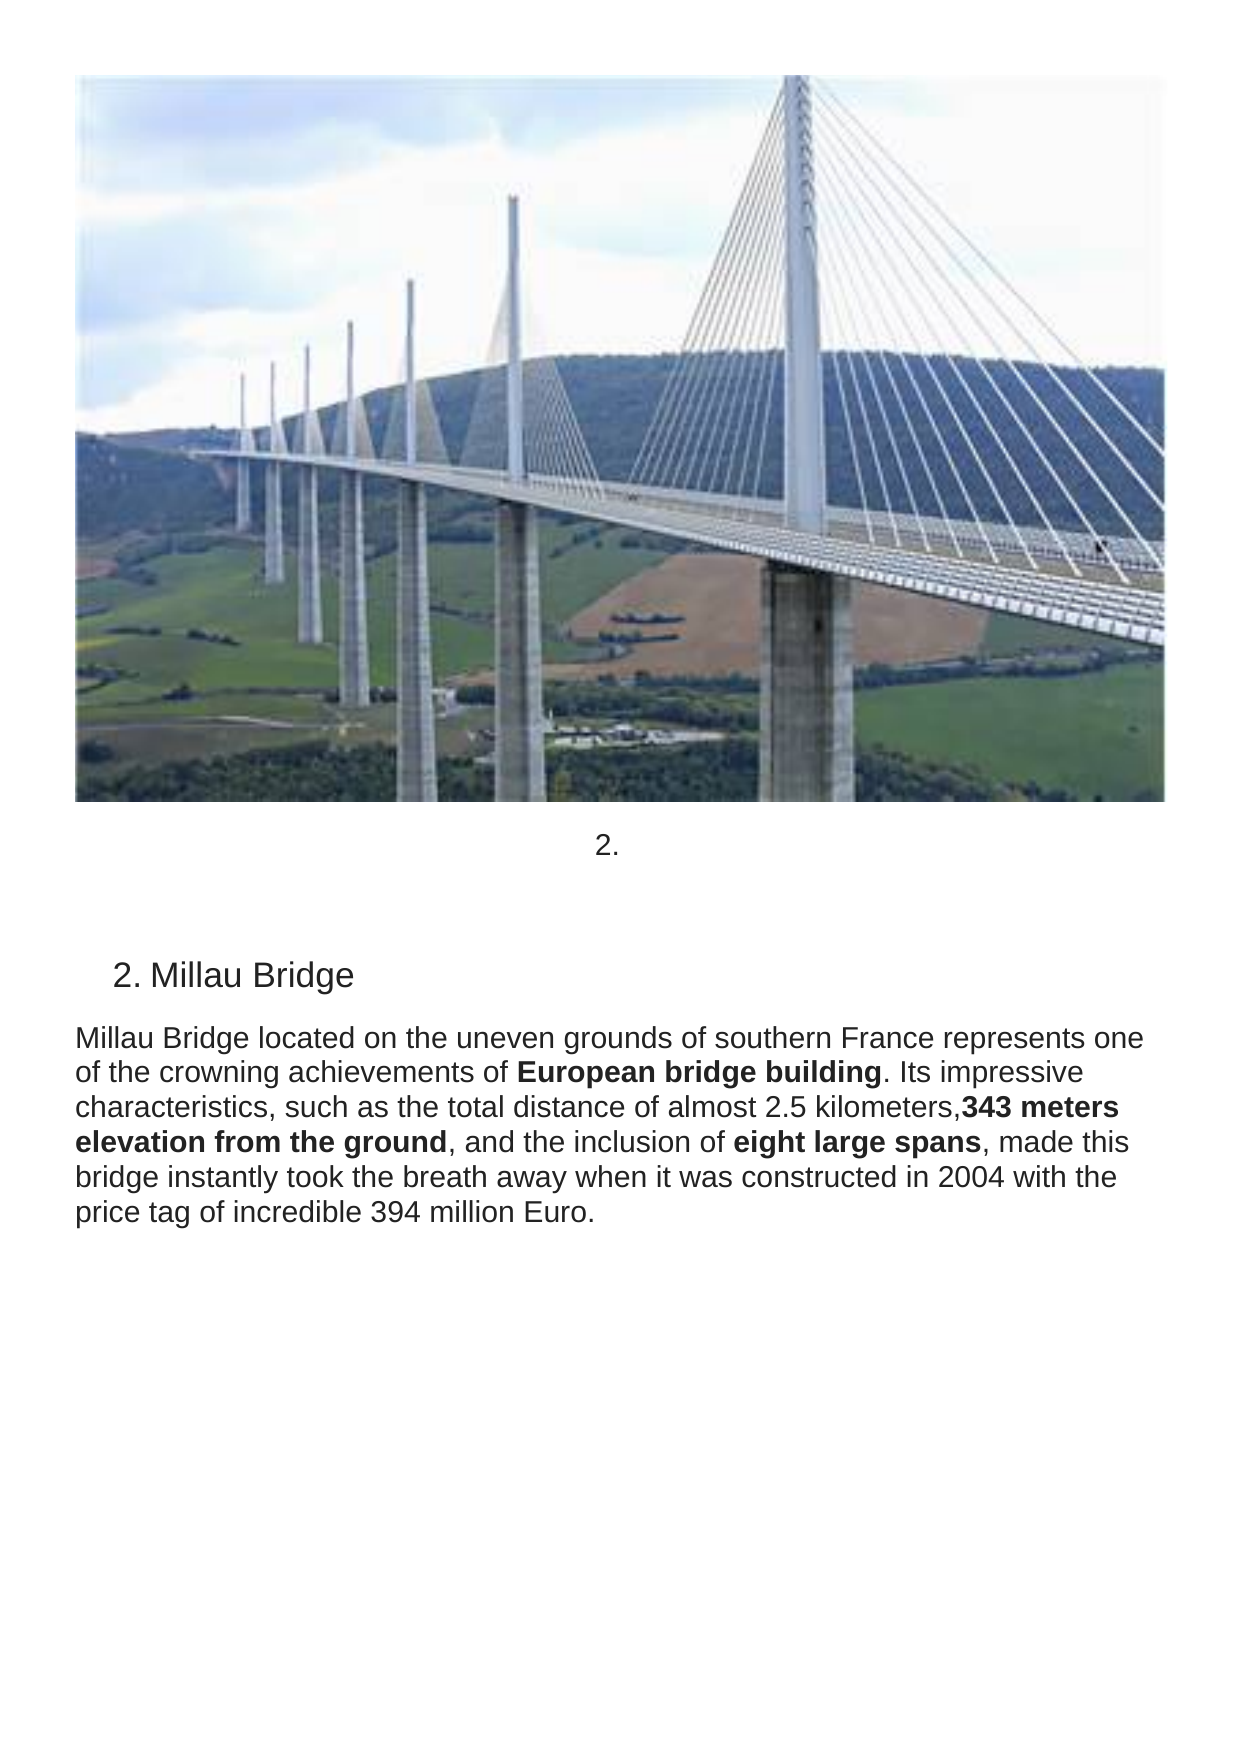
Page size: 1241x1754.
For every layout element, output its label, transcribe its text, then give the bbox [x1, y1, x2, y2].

text Millau Bridge located on the uneven grounds of southern France represents one of the crowning achievements of European bridge building. Its impressive characteristics, such as the total distance of almost 2.5 kilometers,343 meters elevation from the ground, and the inclusion of eight large spans, made this bridge instantly took the breath away when it was constructed in 2004 with the price tag of incredible 394 million Euro. [75, 1019, 1165, 1228]
picture [75, 75, 1168, 802]
subtitle Millau Bridge [112, 954, 1165, 994]
text 2. [75, 826, 1165, 861]
